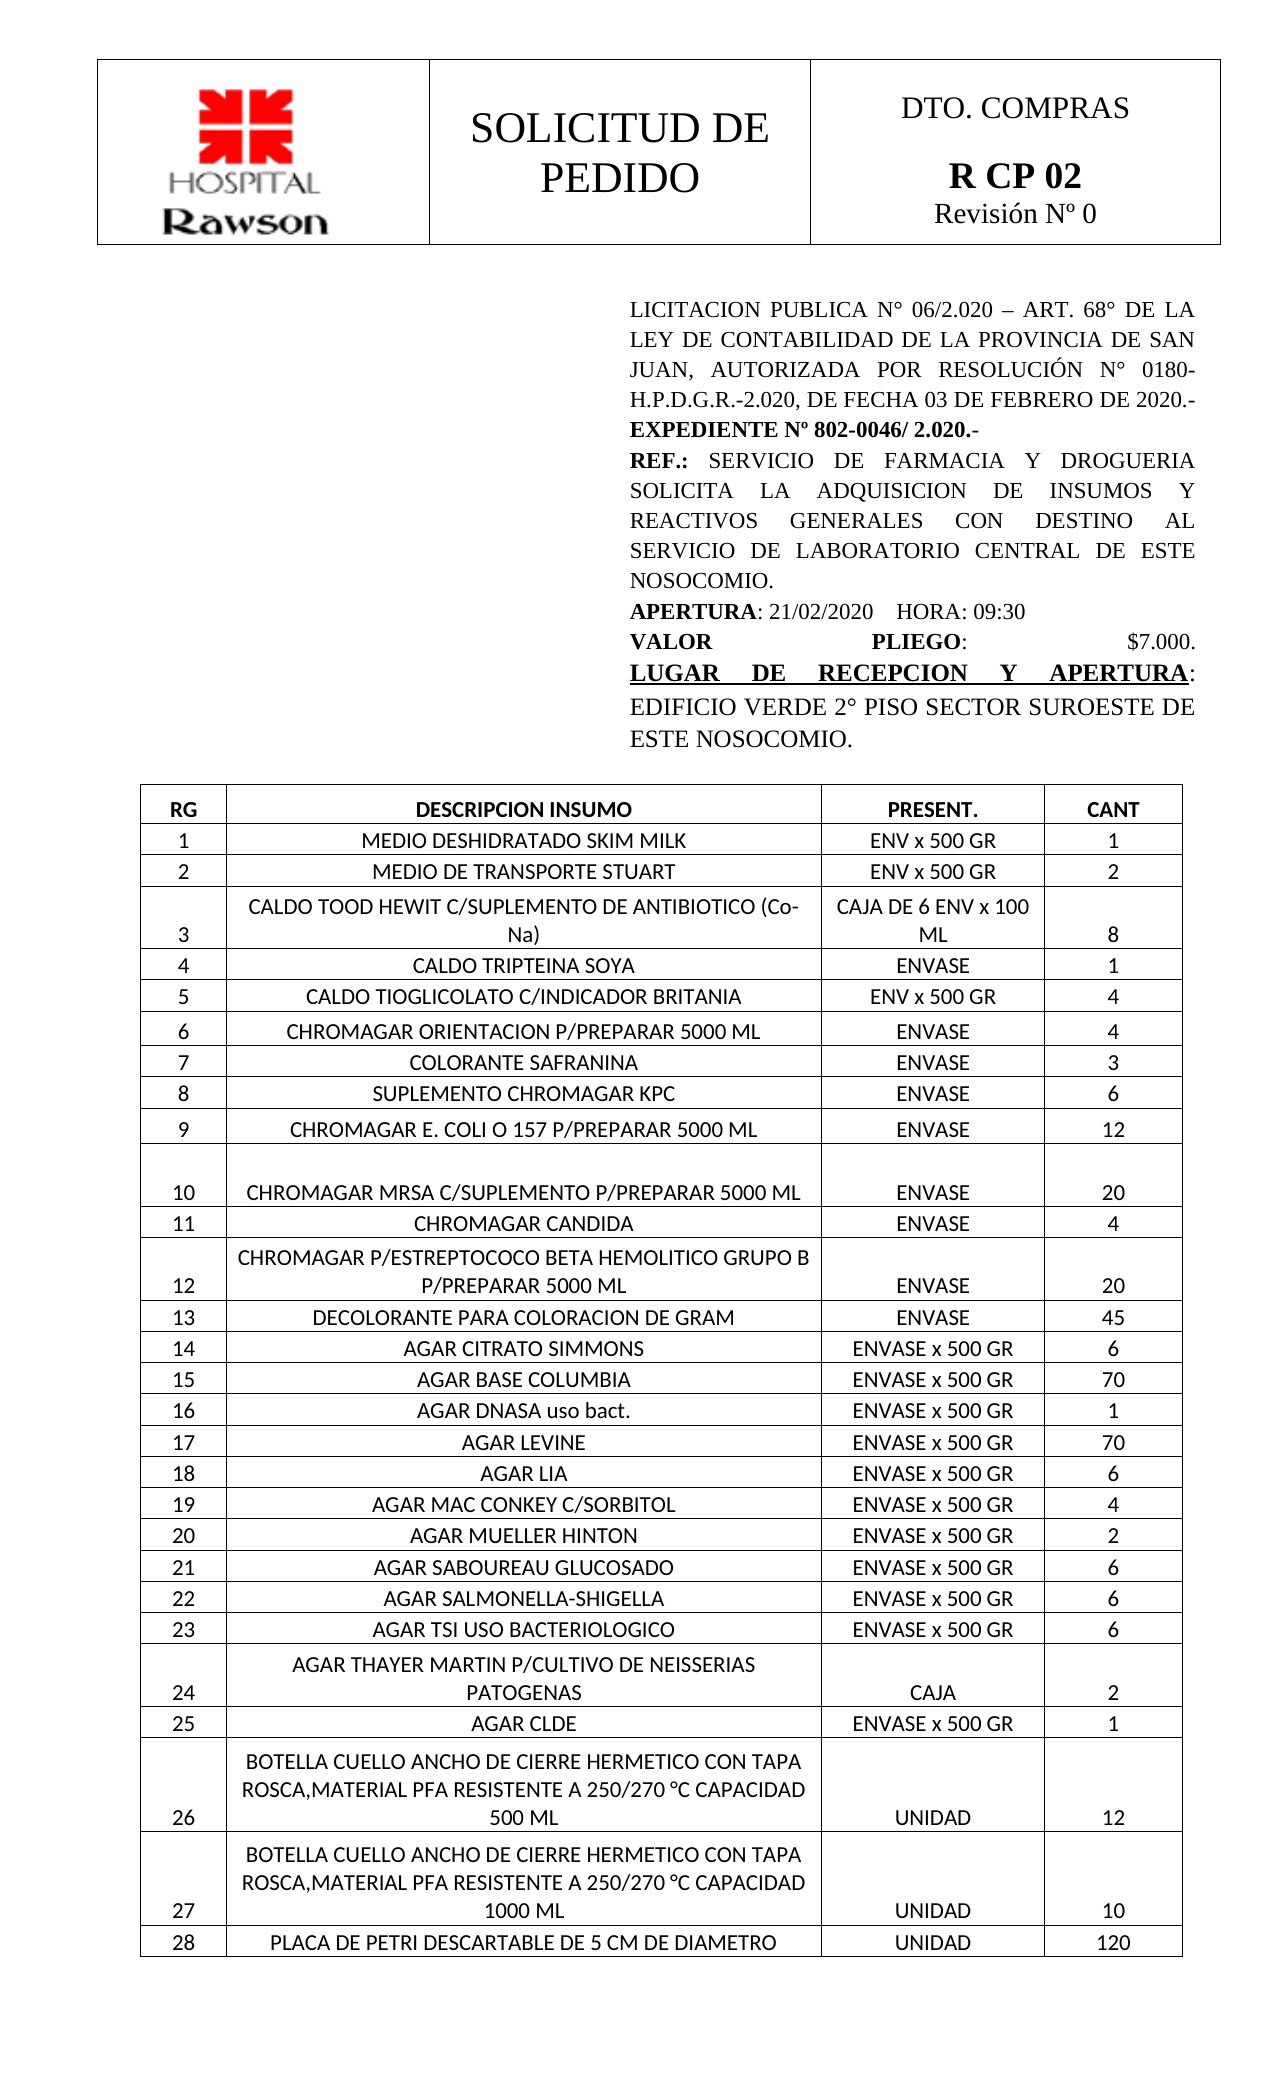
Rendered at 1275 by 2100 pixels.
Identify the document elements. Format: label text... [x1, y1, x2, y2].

table_cell ENVASE x 500 GR [822, 1488, 1044, 1518]
table_cell AGAR TSI USO BACTERIOLOGICO [227, 1613, 821, 1643]
table_cell AGAR CITRATO SIMMONS [227, 1332, 821, 1362]
table_cell 8 [1045, 887, 1182, 948]
table_cell 1 [141, 824, 226, 854]
table_cell 16 [141, 1394, 226, 1424]
table_cell CHROMAGAR ORIENTACION P/PREPARAR 5000 ML [227, 1012, 821, 1045]
table_cell 8 [141, 1077, 226, 1107]
table_cell ENVASE x 500 GR [822, 1519, 1044, 1549]
table_cell 1 [1045, 949, 1182, 979]
table_cell 6 [1045, 1077, 1182, 1107]
table_cell 23 [141, 1613, 226, 1643]
table_cell 22 [141, 1582, 226, 1612]
text REF.: SERVICIO DE FARMACIA Y DROGUERIA SOLICITA LA ADQUISICION DE INSUMOS Y REACTIVOS GENERALES CON DESTINO AL SERVICIO DE LABORATORIO CENTRAL DE ESTE NOSOCOMIO. [629, 447, 1196, 594]
table_header RG [141, 785, 226, 823]
table_cell ENV x 500 GR [822, 855, 1044, 886]
table_cell 1 [1045, 1394, 1182, 1424]
table_cell MEDIO DE TRANSPORTE STUART [227, 855, 821, 886]
table_cell 70 [1045, 1363, 1182, 1393]
table_cell BOTELLA CUELLO ANCHO DE CIERRE HERMETICO CON TAPA ROSCA,MATERIAL PFA RESISTENTE A 250/270 °C CAPACIDAD 500 ML [227, 1738, 821, 1831]
table_cell AGAR CLDE [227, 1707, 821, 1737]
table_cell 120 [1045, 1926, 1182, 1956]
table_cell 1 [1045, 824, 1182, 854]
text VALOR PLIEGO: $7.000. LUGAR DE RECEPCION Y APERTURA: EDIFICIO VERDE 2° PISO SECTOR SUROESTE DE ESTE NOSOCOMIO. [629, 628, 1196, 753]
table_cell CHROMAGAR E. COLI O 157 P/PREPARAR 5000 ML [227, 1109, 821, 1143]
table_cell 27 [141, 1832, 226, 1924]
table_cell 45 [1045, 1301, 1182, 1331]
table_cell ENVASE [822, 1144, 1044, 1206]
table_cell UNIDAD [822, 1832, 1044, 1924]
table_cell 7 [141, 1046, 226, 1076]
table_cell 5 [141, 980, 226, 1011]
table_cell ENVASE x 500 GR [822, 1332, 1044, 1362]
table_cell AGAR DNASA uso bact. [227, 1394, 821, 1424]
table_cell BOTELLA CUELLO ANCHO DE CIERRE HERMETICO CON TAPA ROSCA,MATERIAL PFA RESISTENTE A 250/270 °C CAPACIDAD 1000 ML [227, 1832, 821, 1924]
table_cell 26 [141, 1738, 226, 1831]
table_cell 20 [1045, 1144, 1182, 1206]
text LICITACION PUBLICA N° 06/2.020 – ART. 68° DE LA LEY DE CONTABILIDAD DE LA PROVINCIA DE SAN JUAN, AUTORIZADA POR RESOLUCIÓN N° 0180-H.P.D.G.R.-2.020, DE FECHA 03 DE FEBRERO DE 2020.-EXPEDIENTE Nº 802-0046/ 2.020.- [629, 296, 1196, 443]
table_cell ENVASE [822, 1238, 1044, 1299]
table_cell ENVASE [822, 1301, 1044, 1331]
table_cell 12 [141, 1238, 226, 1299]
table_cell ENVASE [822, 1077, 1044, 1107]
table_cell 4 [1045, 1207, 1182, 1237]
table_cell AGAR SALMONELLA-SHIGELLA [227, 1582, 821, 1612]
table_cell 10 [141, 1144, 226, 1206]
table_cell 3 [1045, 1046, 1182, 1076]
table_cell 13 [141, 1301, 226, 1331]
table_cell 6 [1045, 1582, 1182, 1612]
table_header [98, 60, 429, 243]
table_cell 70 [1045, 1426, 1182, 1456]
table_cell 14 [141, 1332, 226, 1362]
table_cell 1 [1045, 1707, 1182, 1737]
table_cell ENV x 500 GR [822, 824, 1044, 854]
table_cell CALDO TIOGLICOLATO C/INDICADOR BRITANIA [227, 980, 821, 1011]
table_cell PLACA DE PETRI DESCARTABLE DE 5 CM DE DIAMETRO [227, 1926, 821, 1956]
table_cell AGAR LIA [227, 1457, 821, 1487]
table_cell UNIDAD [822, 1926, 1044, 1956]
table_cell CAJA [822, 1644, 1044, 1706]
table_cell SUPLEMENTO CHROMAGAR KPC [227, 1077, 821, 1107]
table_cell MEDIO DESHIDRATADO SKIM MILK [227, 824, 821, 854]
table_cell AGAR SABOUREAU GLUCOSADO [227, 1551, 821, 1581]
table_header DTO. COMPRAS R CP 02 Revisión Nº 0 [811, 60, 1220, 243]
table_cell 3 [141, 887, 226, 948]
table_cell ENVASE [822, 1012, 1044, 1045]
table_cell AGAR MAC CONKEY C/SORBITOL [227, 1488, 821, 1518]
table_cell ENVASE x 500 GR [822, 1613, 1044, 1643]
table_cell 2 [141, 855, 226, 886]
table_cell AGAR THAYER MARTIN P/CULTIVO DE NEISSERIAS PATOGENAS [227, 1644, 821, 1706]
table_cell 4 [1045, 1488, 1182, 1518]
table_cell AGAR BASE COLUMBIA [227, 1363, 821, 1393]
table_cell ENVASE x 500 GR [822, 1551, 1044, 1581]
table_cell ENVASE [822, 1046, 1044, 1076]
table_cell 18 [141, 1457, 226, 1487]
table_cell ENV x 500 GR [822, 980, 1044, 1011]
table_cell 28 [141, 1926, 226, 1956]
table_cell 6 [1045, 1332, 1182, 1362]
table_cell 6 [1045, 1551, 1182, 1581]
table_cell 11 [141, 1207, 226, 1237]
table_cell 2 [1045, 1519, 1182, 1549]
table_cell COLORANTE SAFRANINA [227, 1046, 821, 1076]
table_cell ENVASE [822, 1207, 1044, 1237]
table_cell 6 [1045, 1613, 1182, 1643]
table_cell 21 [141, 1551, 226, 1581]
table_cell CALDO TOOD HEWIT C/SUPLEMENTO DE ANTIBIOTICO (Co-Na) [227, 887, 821, 948]
table_cell ENVASE x 500 GR [822, 1582, 1044, 1612]
table_cell 4 [141, 949, 226, 979]
table_cell 4 [1045, 1012, 1182, 1045]
table_cell AGAR LEVINE [227, 1426, 821, 1456]
text APERTURA: 21/02/2020 HORA: 09:30 [629, 598, 1196, 624]
table_cell ENVASE x 500 GR [822, 1707, 1044, 1737]
table_cell CALDO TRIPTEINA SOYA [227, 949, 821, 979]
table_cell ENVASE x 500 GR [822, 1394, 1044, 1424]
table_cell ENVASE x 500 GR [822, 1457, 1044, 1487]
table_cell DECOLORANTE PARA COLORACION DE GRAM [227, 1301, 821, 1331]
table_cell 2 [1045, 1644, 1182, 1706]
table_cell CHROMAGAR MRSA C/SUPLEMENTO P/PREPARAR 5000 ML [227, 1144, 821, 1206]
table_cell UNIDAD [822, 1738, 1044, 1831]
table_cell ENVASE [822, 949, 1044, 979]
table_cell 2 [1045, 855, 1182, 886]
table_cell 6 [1045, 1457, 1182, 1487]
table_cell CAJA DE 6 ENV x 100 ML [822, 887, 1044, 948]
table_cell 9 [141, 1109, 226, 1143]
table_cell 6 [141, 1012, 226, 1045]
table_cell ENVASE [822, 1109, 1044, 1143]
table_cell ENVASE x 500 GR [822, 1363, 1044, 1393]
table_cell 24 [141, 1644, 226, 1706]
table_cell 10 [1045, 1832, 1182, 1924]
table_header SOLICITUD DE PEDIDO [430, 60, 810, 243]
table_cell 20 [1045, 1238, 1182, 1299]
table_header CANT [1045, 785, 1182, 823]
table_cell 20 [141, 1519, 226, 1549]
table_cell AGAR MUELLER HINTON [227, 1519, 821, 1549]
table_cell 12 [1045, 1738, 1182, 1831]
table_header PRESENT. [822, 785, 1044, 823]
table_cell 19 [141, 1488, 226, 1518]
table_cell CHROMAGAR CANDIDA [227, 1207, 821, 1237]
table_cell ENVASE x 500 GR [822, 1426, 1044, 1456]
table_cell 15 [141, 1363, 226, 1393]
table_cell CHROMAGAR P/ESTREPTOCOCO BETA HEMOLITICO GRUPO B P/PREPARAR 5000 ML [227, 1238, 821, 1299]
table_cell 4 [1045, 980, 1182, 1011]
table_header DESCRIPCION INSUMO [227, 785, 821, 823]
table_cell 17 [141, 1426, 226, 1456]
table_cell 25 [141, 1707, 226, 1737]
table_cell 12 [1045, 1109, 1182, 1143]
